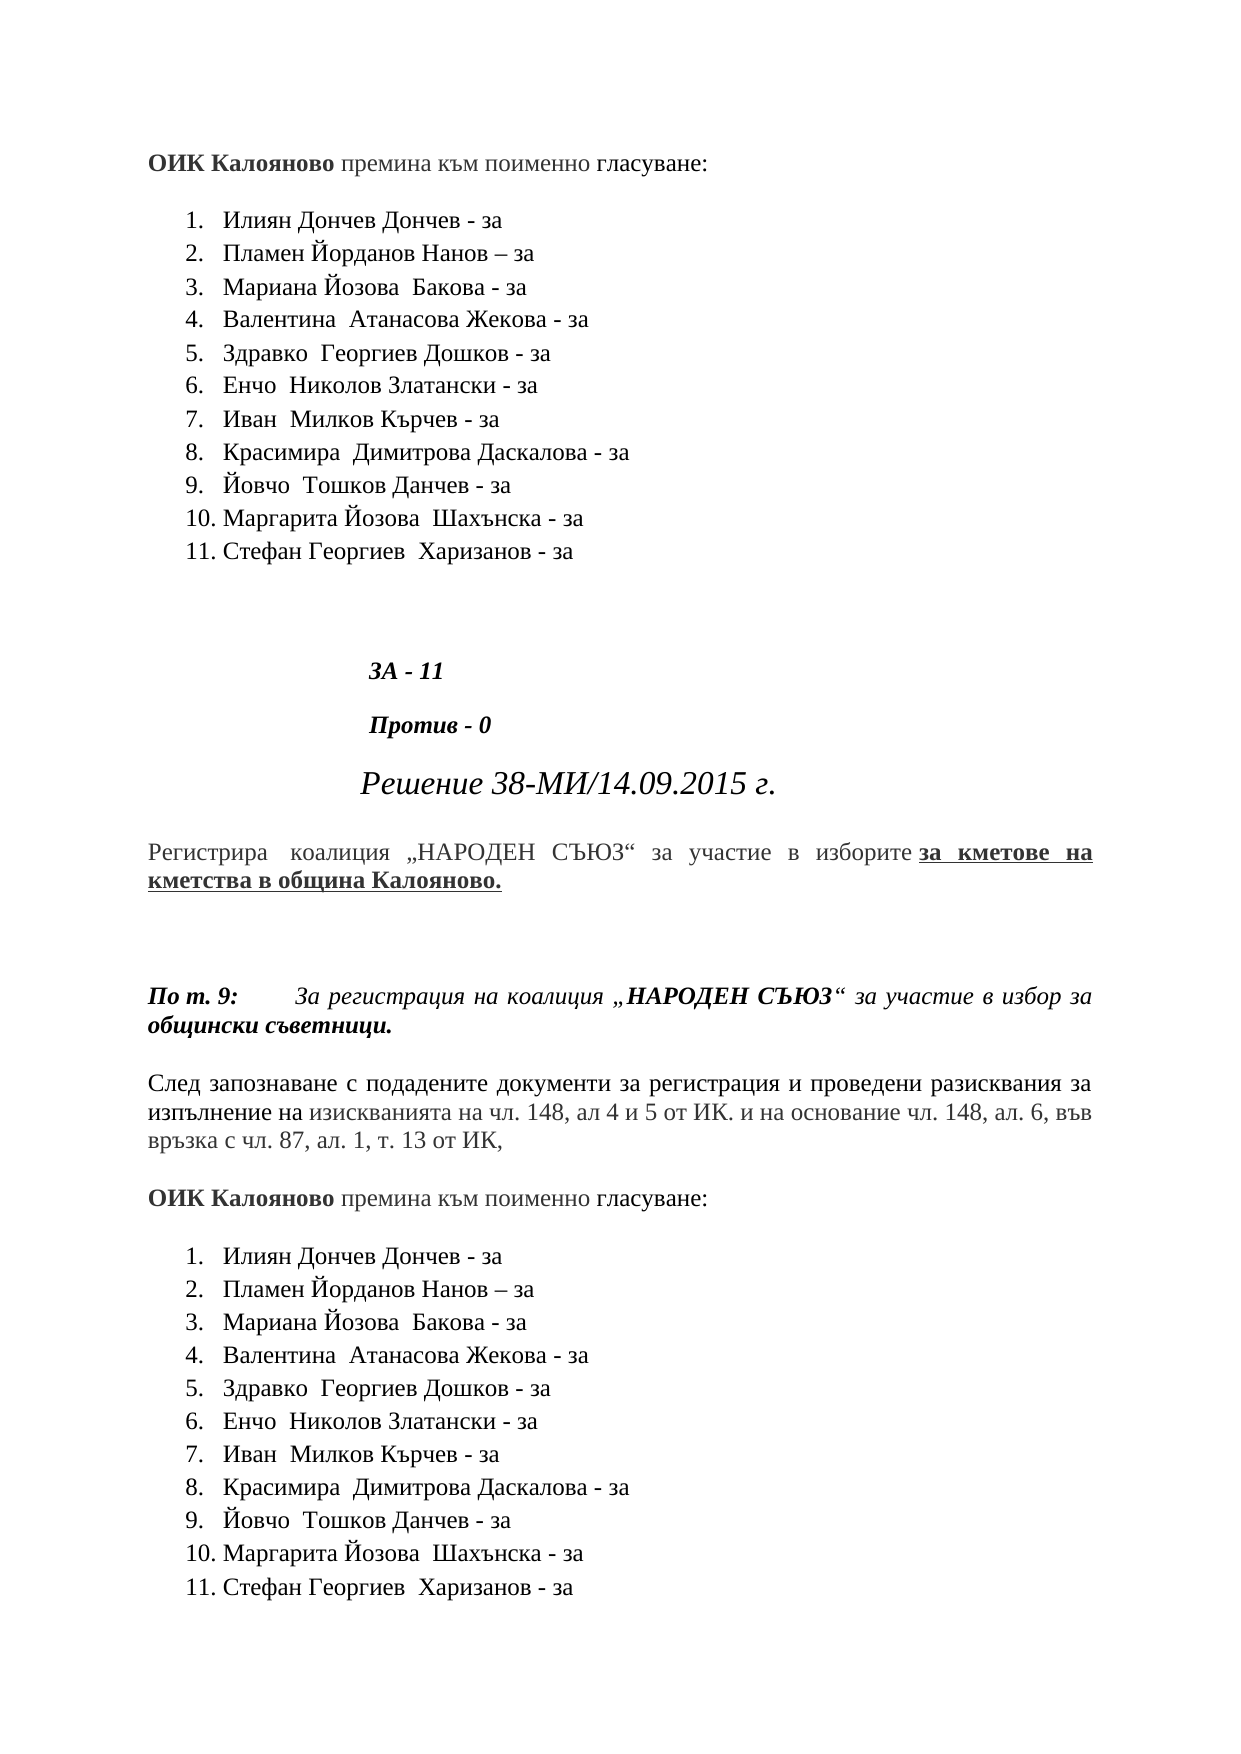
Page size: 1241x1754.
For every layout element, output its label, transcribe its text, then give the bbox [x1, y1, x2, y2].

list Красимира Димитрова Даскалова - за [185, 437, 1093, 465]
list Мариана Йозова Бакова - за [185, 272, 1093, 300]
list Маргарита Йозова Шахънска - за [185, 1538, 1093, 1567]
text ОИК Калояново премина към поименно гласуване: [148, 148, 1093, 176]
text По т. 9: За регистрация на коалиция „НАРОДЕН СЪЮЗ“ за участие в избор за общински съветници. [148, 981, 1093, 1039]
list Илиян Дончев Дончев - за [185, 206, 1093, 234]
text След запознаване с подадените документи за регистрация и проведени разисквания за изпълнение на изискванията на чл. 148, ал 4 и 5 от ИК. и на основание чл. 148, ал. 6, във връзка с чл. 87, ал. 1, т. 13 от ИК, [148, 1068, 1093, 1154]
list Стефан Георгиев Харизанов - за [185, 1572, 1093, 1600]
list Йовчо Тошков Данчев - за [185, 470, 1093, 498]
list Маргарита Йозова Шахънска - за [185, 503, 1093, 531]
text ОИК Калояново премина към поименно гласуване: [148, 1183, 1093, 1212]
list Здравко Георгиев Дошков - за [185, 338, 1093, 366]
text ЗА - 11 [369, 656, 1093, 684]
list Иван Милков Кърчев - за [185, 404, 1093, 432]
text Против - 0 [369, 710, 1093, 738]
list Енчо Николов Златански - за [185, 1406, 1093, 1435]
list Красимира Димитрова Даскалова - за [185, 1472, 1093, 1501]
list Пламен Йорданов Нанов – за [185, 238, 1093, 267]
list Здравко Георгиев Дошков - за [185, 1373, 1093, 1402]
text Решение 38-МИ/14.09.2015 г. [148, 763, 1093, 802]
text Регистрира коалиция „НАРОДЕН СЪЮЗ“ за участие в изборите за кметове на кметства в община Калояново. [148, 837, 1093, 894]
list Валентина Атанасова Жекова - за [185, 304, 1093, 333]
list Валентина Атанасова Жекова - за [185, 1340, 1093, 1369]
list Иван Милков Кърчев - за [185, 1439, 1093, 1468]
list Йовчо Тошков Данчев - за [185, 1506, 1093, 1534]
list Илиян Дончев Дончев - за [185, 1241, 1093, 1270]
list Стефан Георгиев Харизанов - за [185, 536, 1093, 564]
list Пламен Йорданов Нанов – за [185, 1274, 1093, 1303]
list Мариана Йозова Бакова - за [185, 1307, 1093, 1336]
list Енчо Николов Златански - за [185, 371, 1093, 399]
